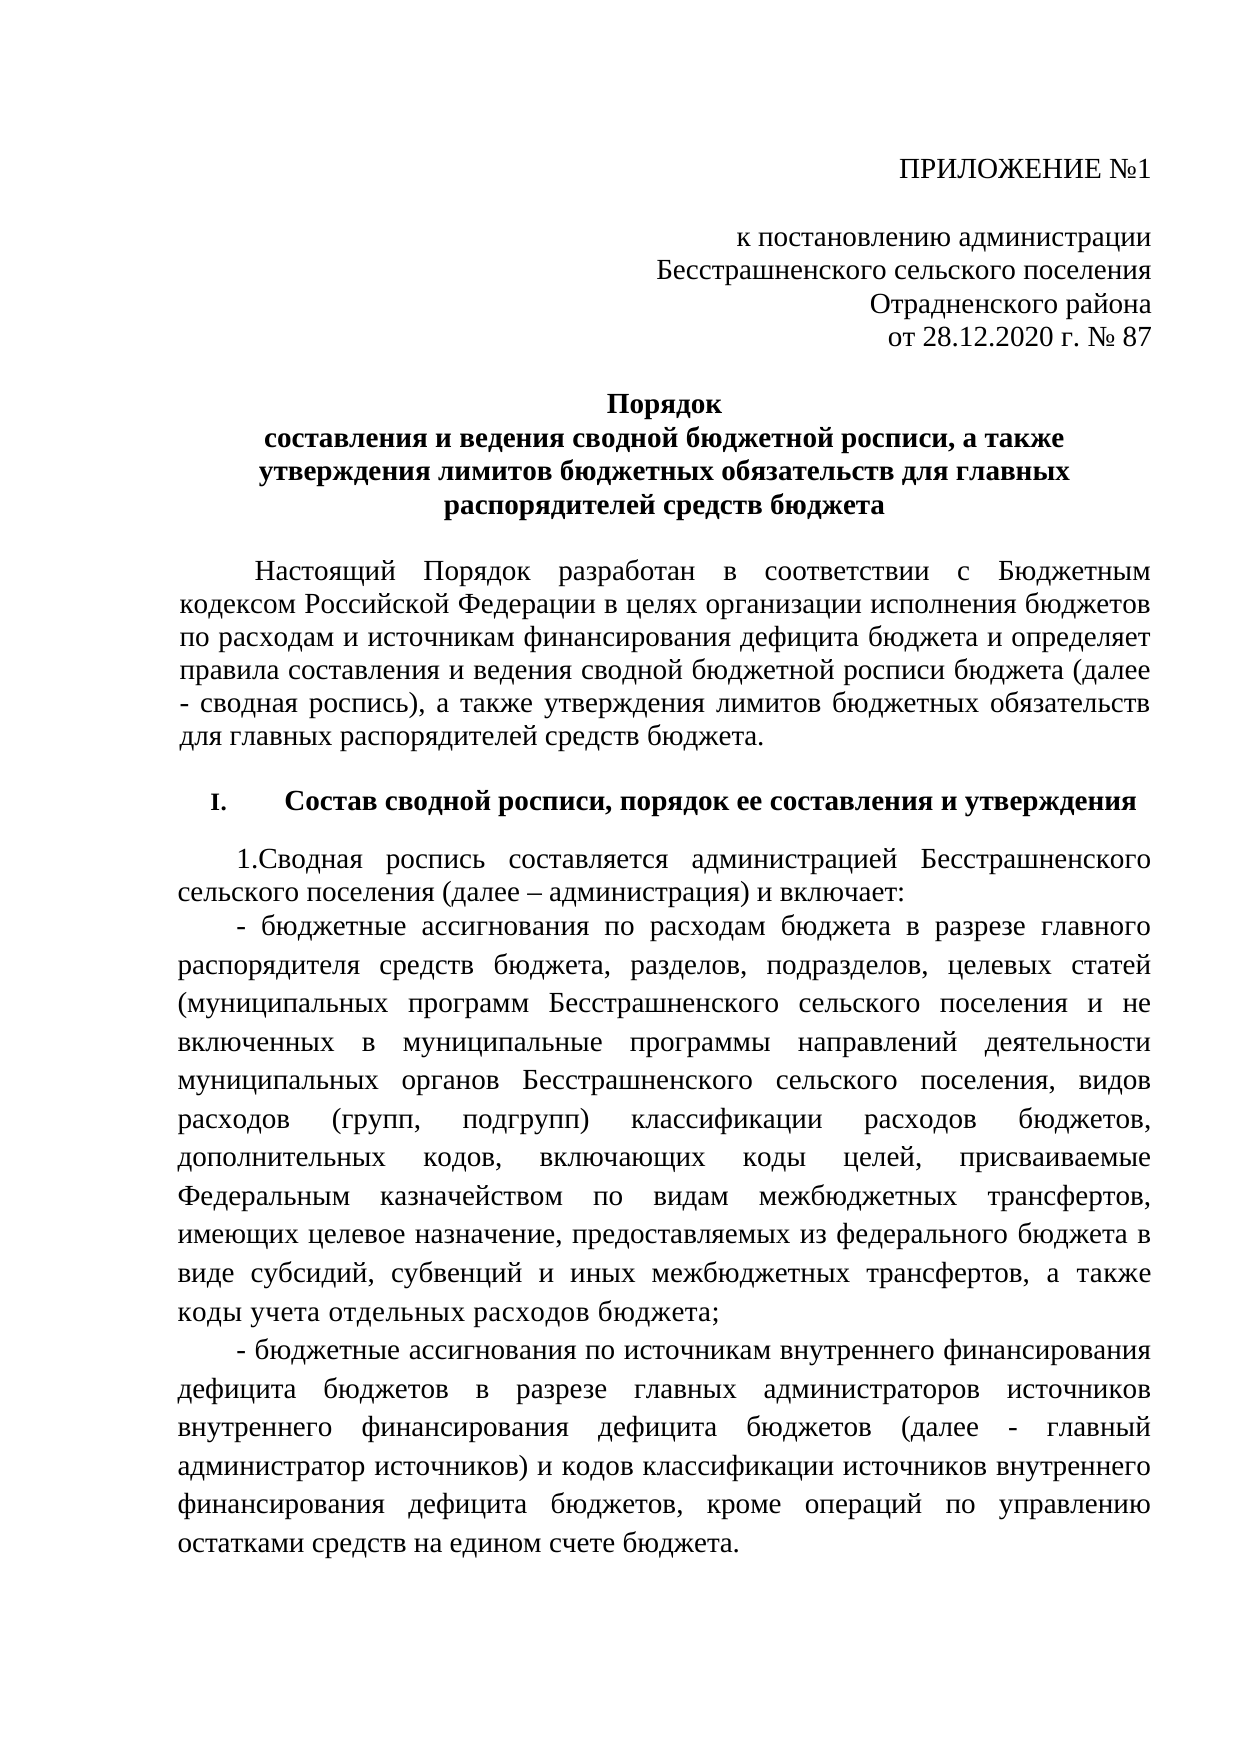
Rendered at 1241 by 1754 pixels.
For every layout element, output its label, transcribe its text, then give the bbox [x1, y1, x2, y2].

text - бюджетные ассигнования по расходам бюджета в разрезе главного распорядителя средств бюджета, разделов, подразделов, целевых статей (муниципальных программ Бесстрашненского сельского поселения и не включенных в муниципальные программы направлений деятельности муниципальных органов Бесстрашненского сельского поселения, видов расходов (групп, подгрупп) классификации расходов бюджетов, дополнительных кодов, включающих коды целей, присваиваемые Федеральным казначейством по видам межбюджетных трансфертов, имеющих целевое назначение, предоставляемых из федерального бюджета в виде субсидий, субвенций и иных межбюджетных трансфертов, а также коды учета отдельных расходов бюджета; [177, 908, 1152, 1327]
text - бюджетные ассигнования по источникам внутреннего финансирования дефицита бюджетов в разрезе главных администраторов источников внутреннего финансирования дефицита бюджетов (далее - главный администратор источников) и кодов классификации источников внутреннего финансирования дефицита бюджетов, кроме операций по управлению остатками средств на едином счете бюджета. [177, 1332, 1152, 1558]
text ПРИЛОЖЕНИЕ №1 [177, 152, 1152, 185]
text 1.Сводная роспись составляется администрацией Бесстрашненского сельского поселения (далее – администрация) и включает: [177, 841, 1152, 908]
text Настоящий Порядок разработан в соответствии с Бюджетным кодексом Российской Федерации в целях организации исполнения бюджетов по расходам и источникам финансирования дефицита бюджета и определяет правила составления и ведения сводной бюджетной росписи бюджета (далее - сводная роспись), а также утверждения лимитов бюджетных обязательств для главных распорядителей средств бюджета. [179, 554, 1152, 752]
text Бесстрашненского сельского поселения [177, 252, 1152, 286]
list Состав сводной росписи, порядок ее составления и утверждения [196, 790, 1152, 815]
text Отрадненского района [177, 286, 1152, 319]
text к постановлению администрации [177, 219, 1152, 252]
text от 28.12.2020 г. № 87 [177, 319, 1152, 353]
text составления и ведения сводной бюджетной росписи, а также утверждения лимитов бюджетных обязательств для главных распорядителей средств бюджета [177, 420, 1152, 521]
text Порядок [177, 386, 1152, 420]
